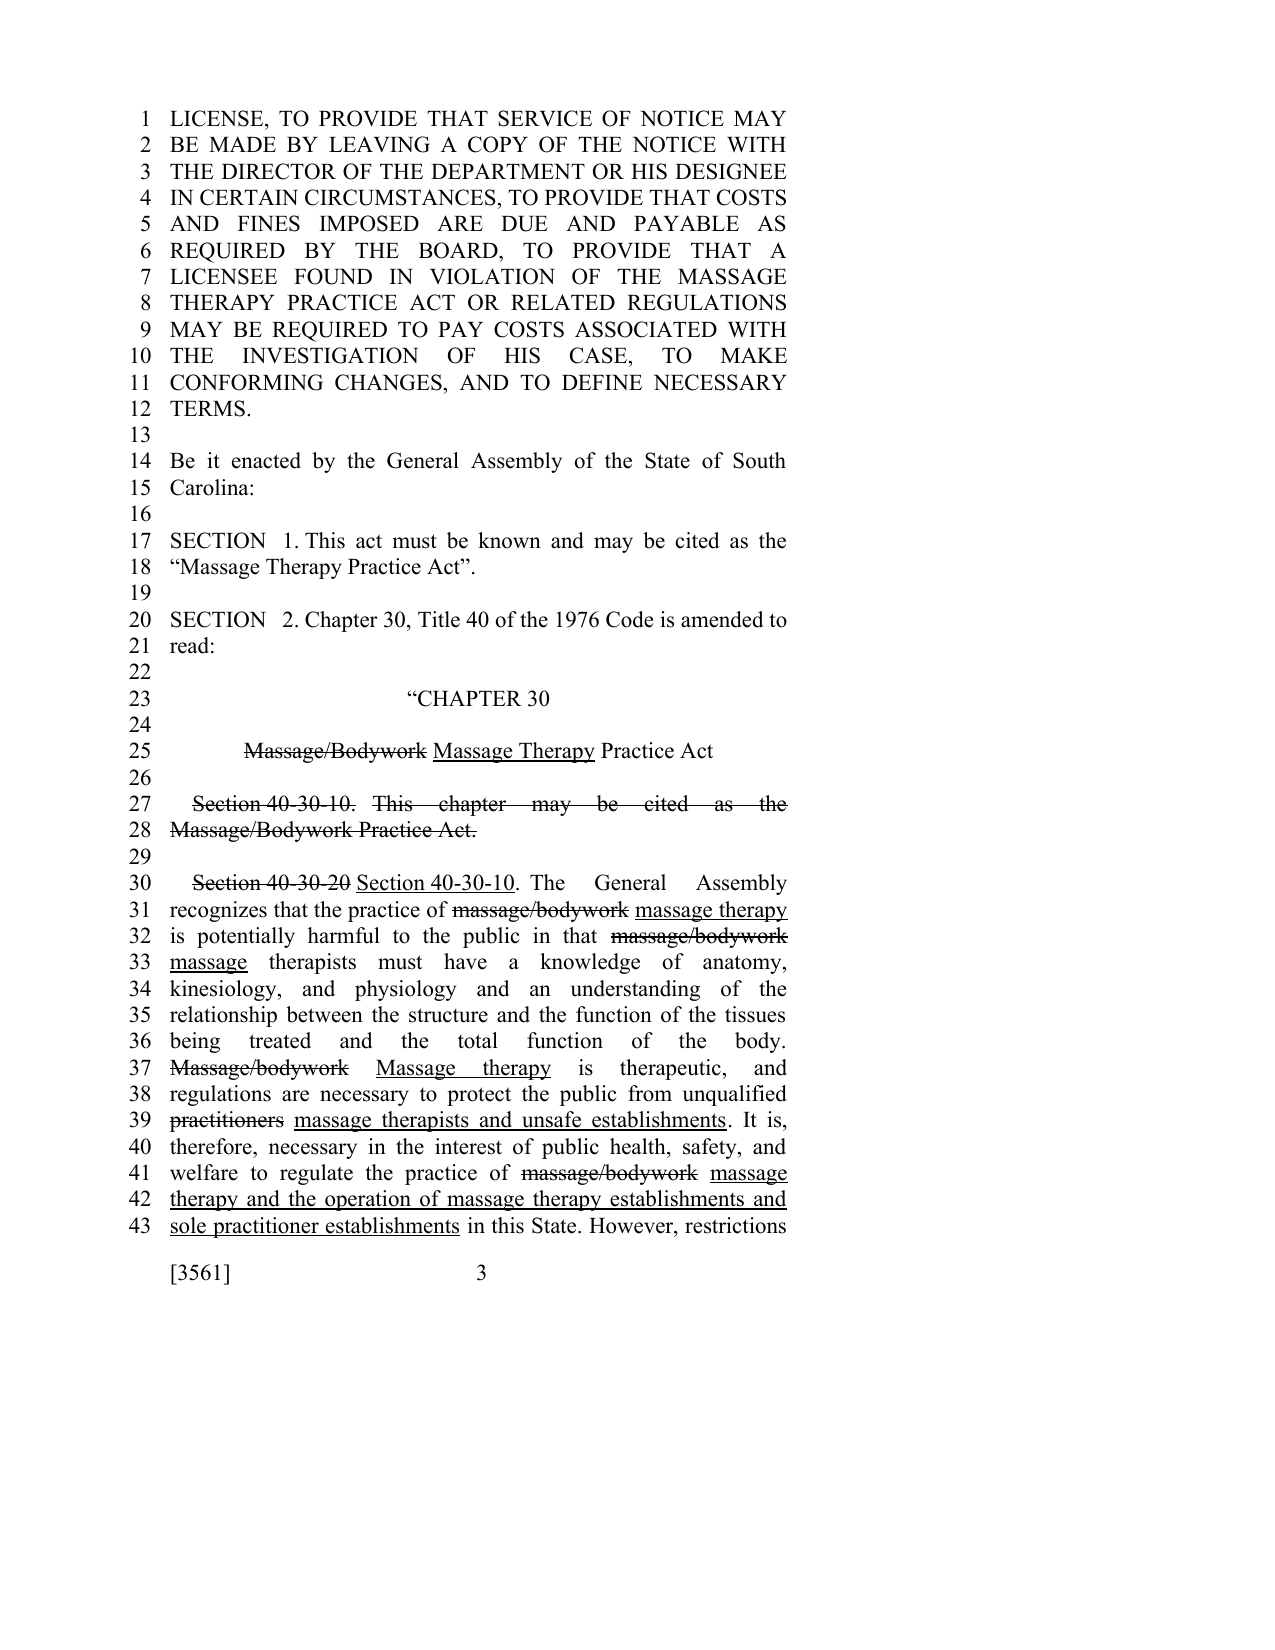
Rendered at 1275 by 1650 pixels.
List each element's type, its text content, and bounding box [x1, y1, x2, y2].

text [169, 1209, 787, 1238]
text “CHAPTER 30 [169, 685, 787, 711]
text Massage/Bodywork Massage Therapy Practice Act [169, 737, 787, 764]
text SECTION 1. This act must be known and may be cited as the “Massage Therapy Practice Act”. [169, 527, 787, 579]
text SECTION 2. Chapter 30, Title 40 of the 1976 Code is amended to read: [169, 606, 787, 658]
text Section 40-30-10. This chapter may be cited as the Massage/Bodywork Practice Act. [169, 790, 787, 843]
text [169, 105, 787, 421]
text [169, 869, 787, 1208]
text Be it enacted by the General Assembly of the State of South Carolina: [169, 448, 787, 500]
